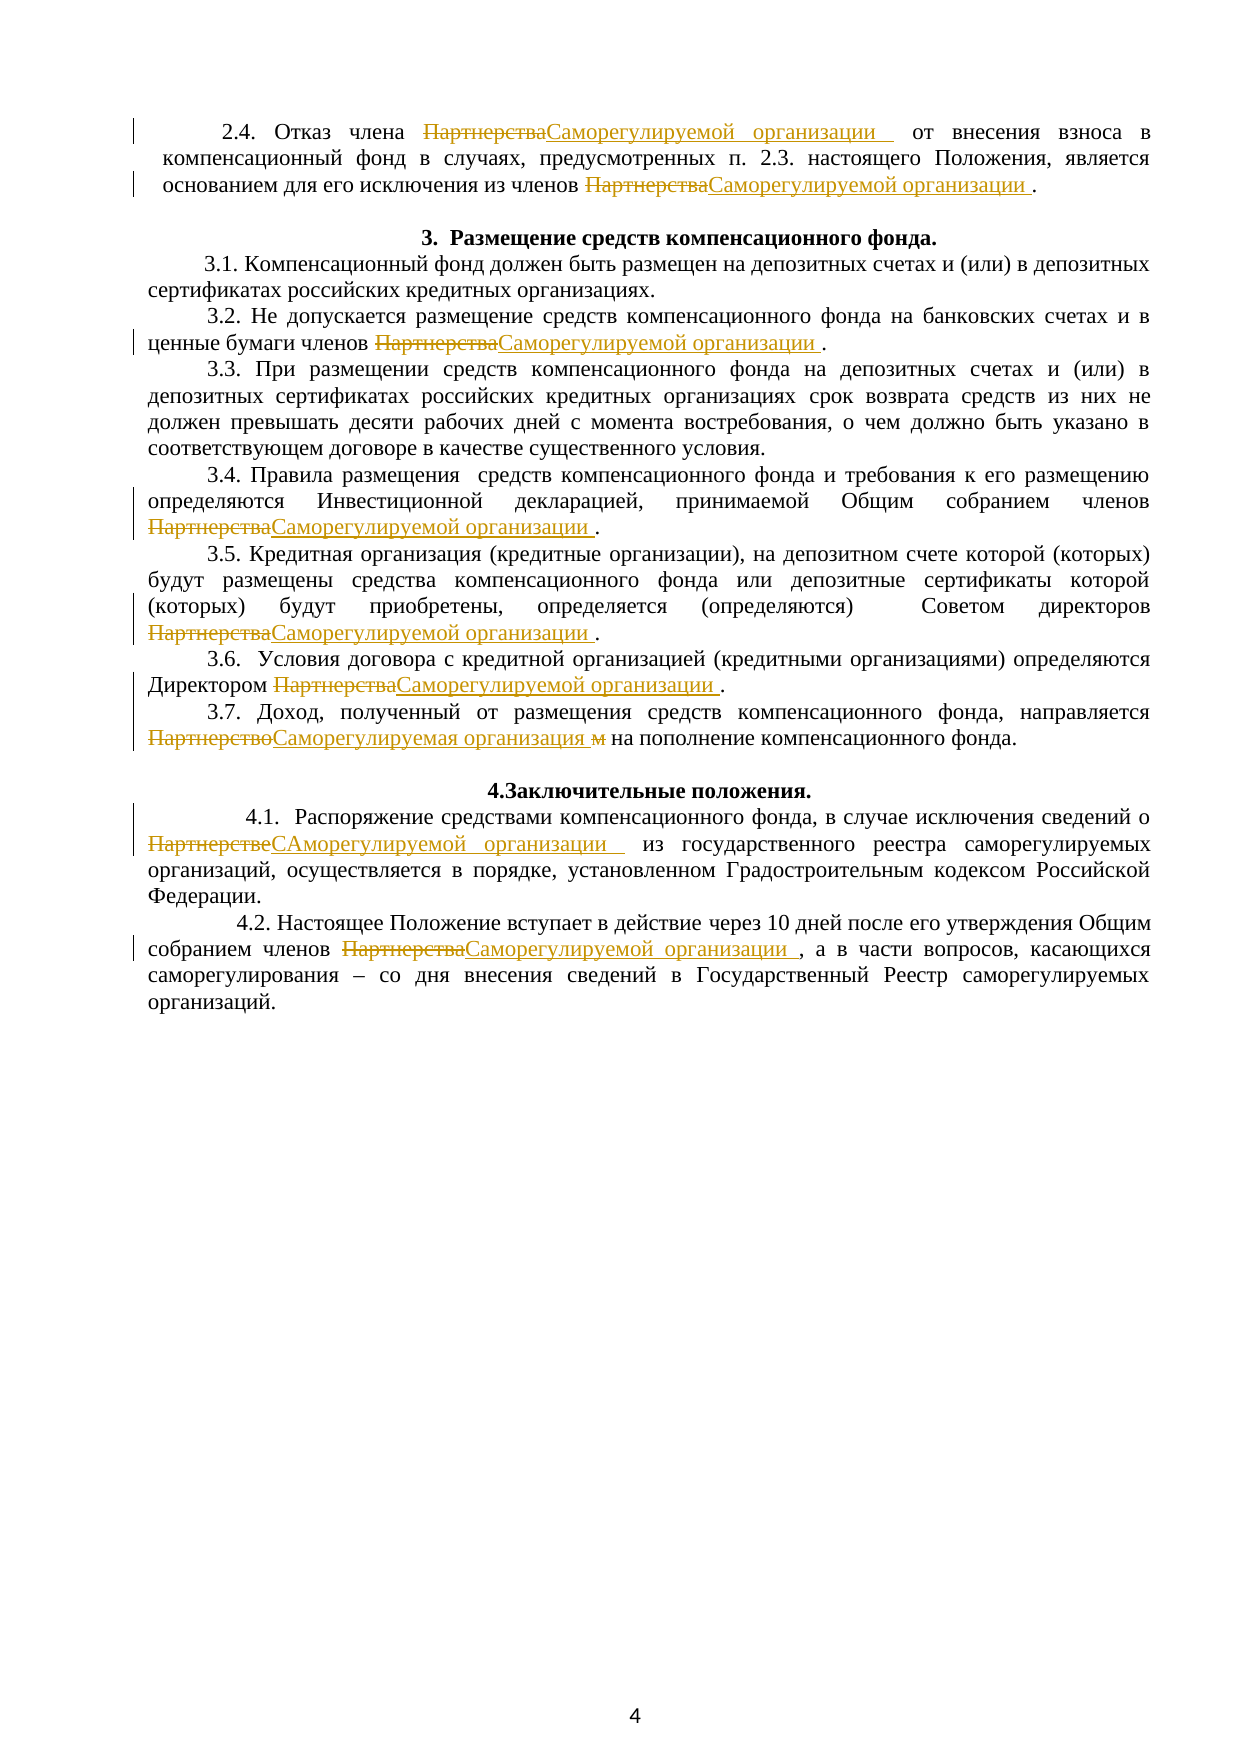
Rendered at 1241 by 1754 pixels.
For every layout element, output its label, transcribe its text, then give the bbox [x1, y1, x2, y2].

text 3.4. Правила размещения средств компенсационного фонда и требования к его размещению определяются Инвестиционной декларацией, принимаемой Общим собранием членов . [148, 461, 1152, 540]
text 4.Заключительные положения. [148, 777, 1152, 803]
text 3.3. При размещении средств компенсационного фонда на депозитных счетах и (или) в депозитных сертификатах российских кредитных организациях срок возврата средств из них не должен превышать десяти рабочих дней с момента востребования, о чем должно быть указано в соответствующем договоре в качестве существенного условия. [148, 355, 1152, 461]
text 3.5. Кредитная организация (кредитные организации), на депозитном счете которой (которых) будут размещены средства компенсационного фонда или депозитные сертификаты которой (которых) будут приобретены, определяется (определяются) Советом директоров . [148, 540, 1152, 645]
text 3.6. Условия договора с кредитной организацией (кредитными организациями) определяются Директором . [148, 645, 1152, 698]
text 4.2. Настоящее Положение вступает в действие через 10 дней после его утверждения Общим собранием членов , а в части вопросов, касающихся саморегулирования – со дня внесения сведений в Государственный Реестр саморегулируемых организаций. [148, 909, 1152, 1014]
text 3. Размещение средств компенсационного фонда. [148, 223, 1152, 250]
text 3.7. Доход, полученный от размещения средств компенсационного фонда, направляется на пополнение компенсационного фонда. [148, 698, 1152, 751]
text 3.1. Компенсационный фонд должен быть размещен на депозитных счетах и (или) в депозитных сертификатах российских кредитных организациях. [148, 250, 1152, 303]
text 2.4. Отказ члена от внесения взноса в компенсационный фонд в случаях, предусмотренных п. 2.3. настоящего Положения, является основанием для его исключения из членов . [162, 118, 1152, 197]
text 4.1. Распоряжение средствами компенсационного фонда, в случае исключения сведений о из государственного реестра саморегулируемых организаций, осуществляется в порядке, установленном Градостроительным кодексом Российской Федерации. [148, 803, 1152, 909]
text 3.2. Не допускается размещение средств компенсационного фонда на банковских счетах и в ценные бумаги членов . [148, 303, 1152, 355]
